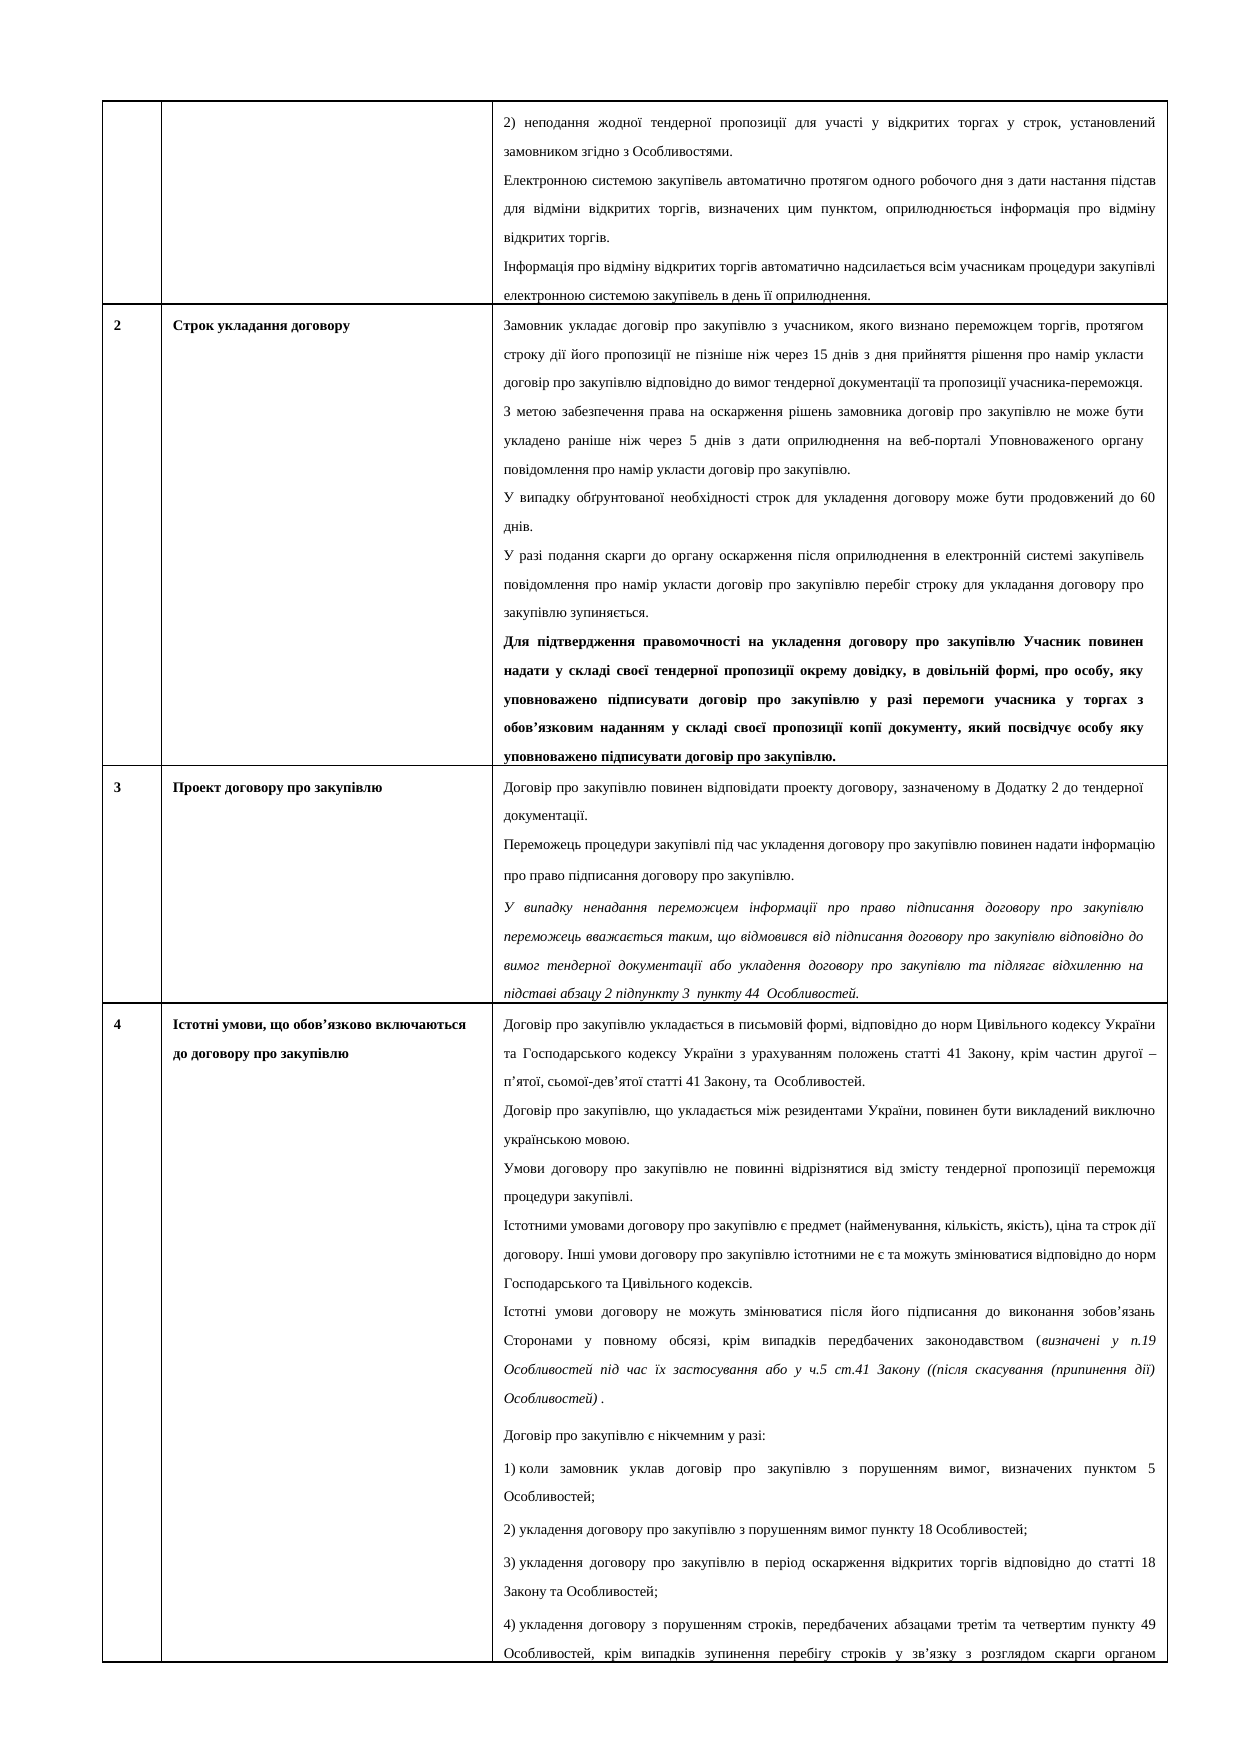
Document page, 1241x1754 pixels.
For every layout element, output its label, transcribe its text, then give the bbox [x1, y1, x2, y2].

table_cell 2 [103, 305, 161, 765]
table_cell Договір про закупівлю повинен відповідати проекту договору, зазначеному в Додатку 2 до тендерної документації. Переможець процедури закупівлі під час укладення договору про закупівлю повинен надати інформацію про право підписання договору про закупівлю. У випадку ненадання переможцем інформації про право підписання договору про закупівлю переможець вважається таким, що відмовився від підписання договору про закупівлю відповідно до вимог тендерної документації або укладення договору про закупівлю та підлягає відхиленню на підставі абзацу 2 підпункту 3 пункту 44 Особливостей. [493, 766, 1167, 1002]
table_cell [493, 102, 1167, 303]
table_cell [493, 1004, 1167, 1661]
table_cell 4 [103, 1004, 161, 1661]
table_cell Проект договору про закупівлю [162, 766, 492, 1002]
table_cell Строк укладання договору [162, 305, 492, 765]
table_cell Замовник укладає договір про закупівлю з учасником, якого визнано переможцем торгів, протягом строку дії його пропозиції не пізніше ніж через 15 днів з дня прийняття рішення про намір укласти договір про закупівлю відповідно до вимог тендерної документації та пропозиції учасника-переможця. З метою забезпечення права на оскарження рішень замовника договір про закупівлю не може бути укладено раніше ніж через 5 днів з дати оприлюднення на веб-порталі Уповноваженого органу повідомлення про намір укласти договір про закупівлю. У випадку обґрунтованої необхідності строк для укладення договору може бути продовжений до 60 днів. У разі подання скарги до органу оскарження після оприлюднення в електронній системі закупівель повідомлення про намір укласти договір про закупівлю перебіг строку для укладання договору про закупівлю зупиняється. Для підтвердження правомочності на укладення договору про закупівлю Учасник повинен надати у складі своєї тендерної пропозиції окрему довідку, в довільній формі, про особу, яку уповноважено підписувати договір про закупівлю у разі перемоги учасника у торгах з обов’язковим наданням у складі своєї пропозиції копії документу, який посвідчує особу яку уповноважено підписувати договір про закупівлю. [493, 305, 1167, 765]
table_cell 1 [103, 102, 161, 303]
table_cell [162, 102, 492, 303]
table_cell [162, 1004, 492, 1661]
table_cell 3 [103, 766, 161, 1002]
